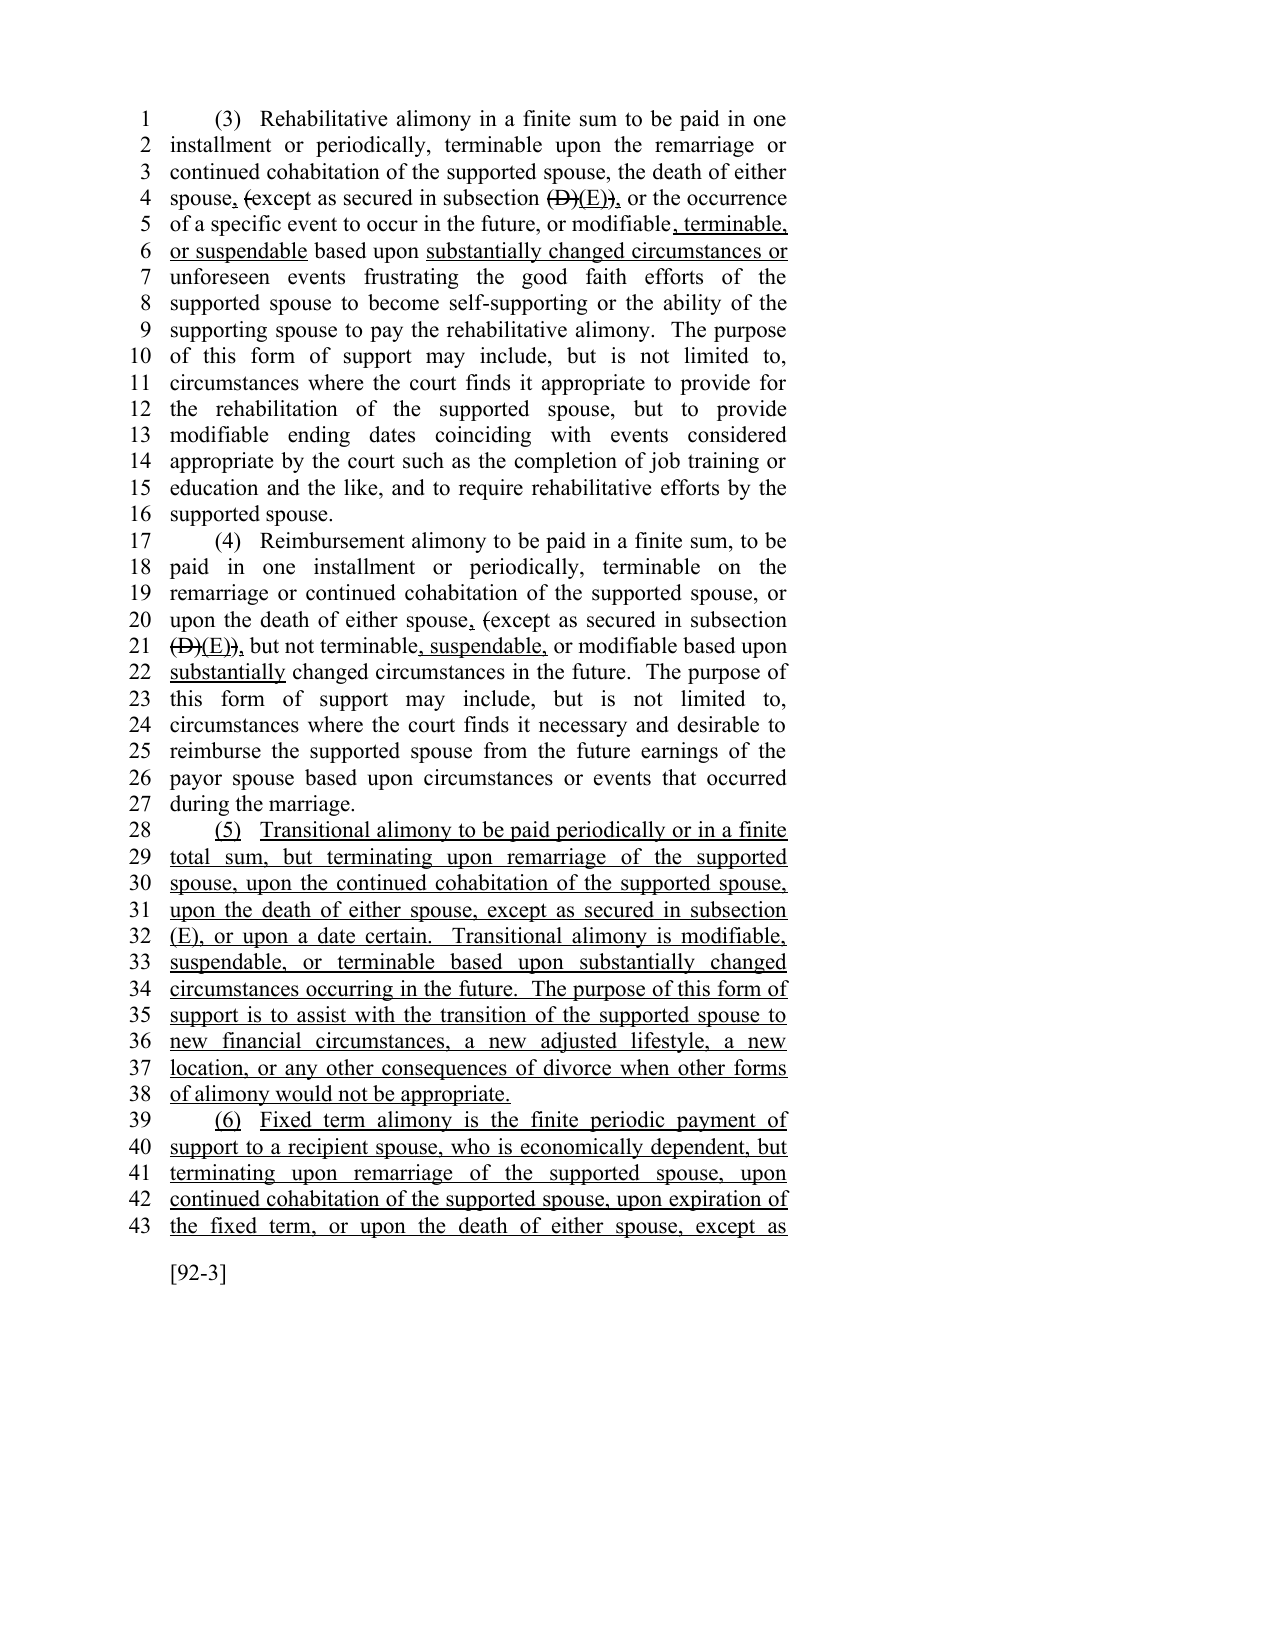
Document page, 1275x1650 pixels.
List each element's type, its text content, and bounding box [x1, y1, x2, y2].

text (4) Reimbursement alimony to be paid in a finite sum, to be paid in one installment or periodically, terminable on the remarriage or continued cohabitation of the supported spouse, or upon the death of either spouse, (except as secured in subsection (D)(E)), but not terminable, suspendable, or modifiable based upon substantially changed circumstances in the future. The purpose of this form of support may include, but is not limited to, circumstances where the court finds it necessary and desirable to reimburse the supported spouse from the future earnings of the payor spouse based upon circumstances or events that occurred during the marriage. [169, 527, 787, 817]
text (3) Rehabilitative alimony in a finite sum to be paid in one installment or periodically, terminable upon the remarriage or continued cohabitation of the supported spouse, the death of either spouse, (except as secured in subsection (D)(E)), or the occurrence of a specific event to occur in the future, or modifiable, terminable, or suspendable based upon substantially changed circumstances or unforeseen events frustrating the good faith efforts of the supported spouse to become self-supporting or the ability of the supporting spouse to pay the rehabilitative alimony. The purpose of this form of support may include, but is not limited to, circumstances where the court finds it appropriate to provide for the rehabilitation of the supported spouse, but to provide modifiable ending dates coinciding with events considered appropriate by the court such as the completion of job training or education and the like, and to require rehabilitative efforts by the supported spouse. [169, 105, 787, 527]
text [169, 1209, 787, 1235]
